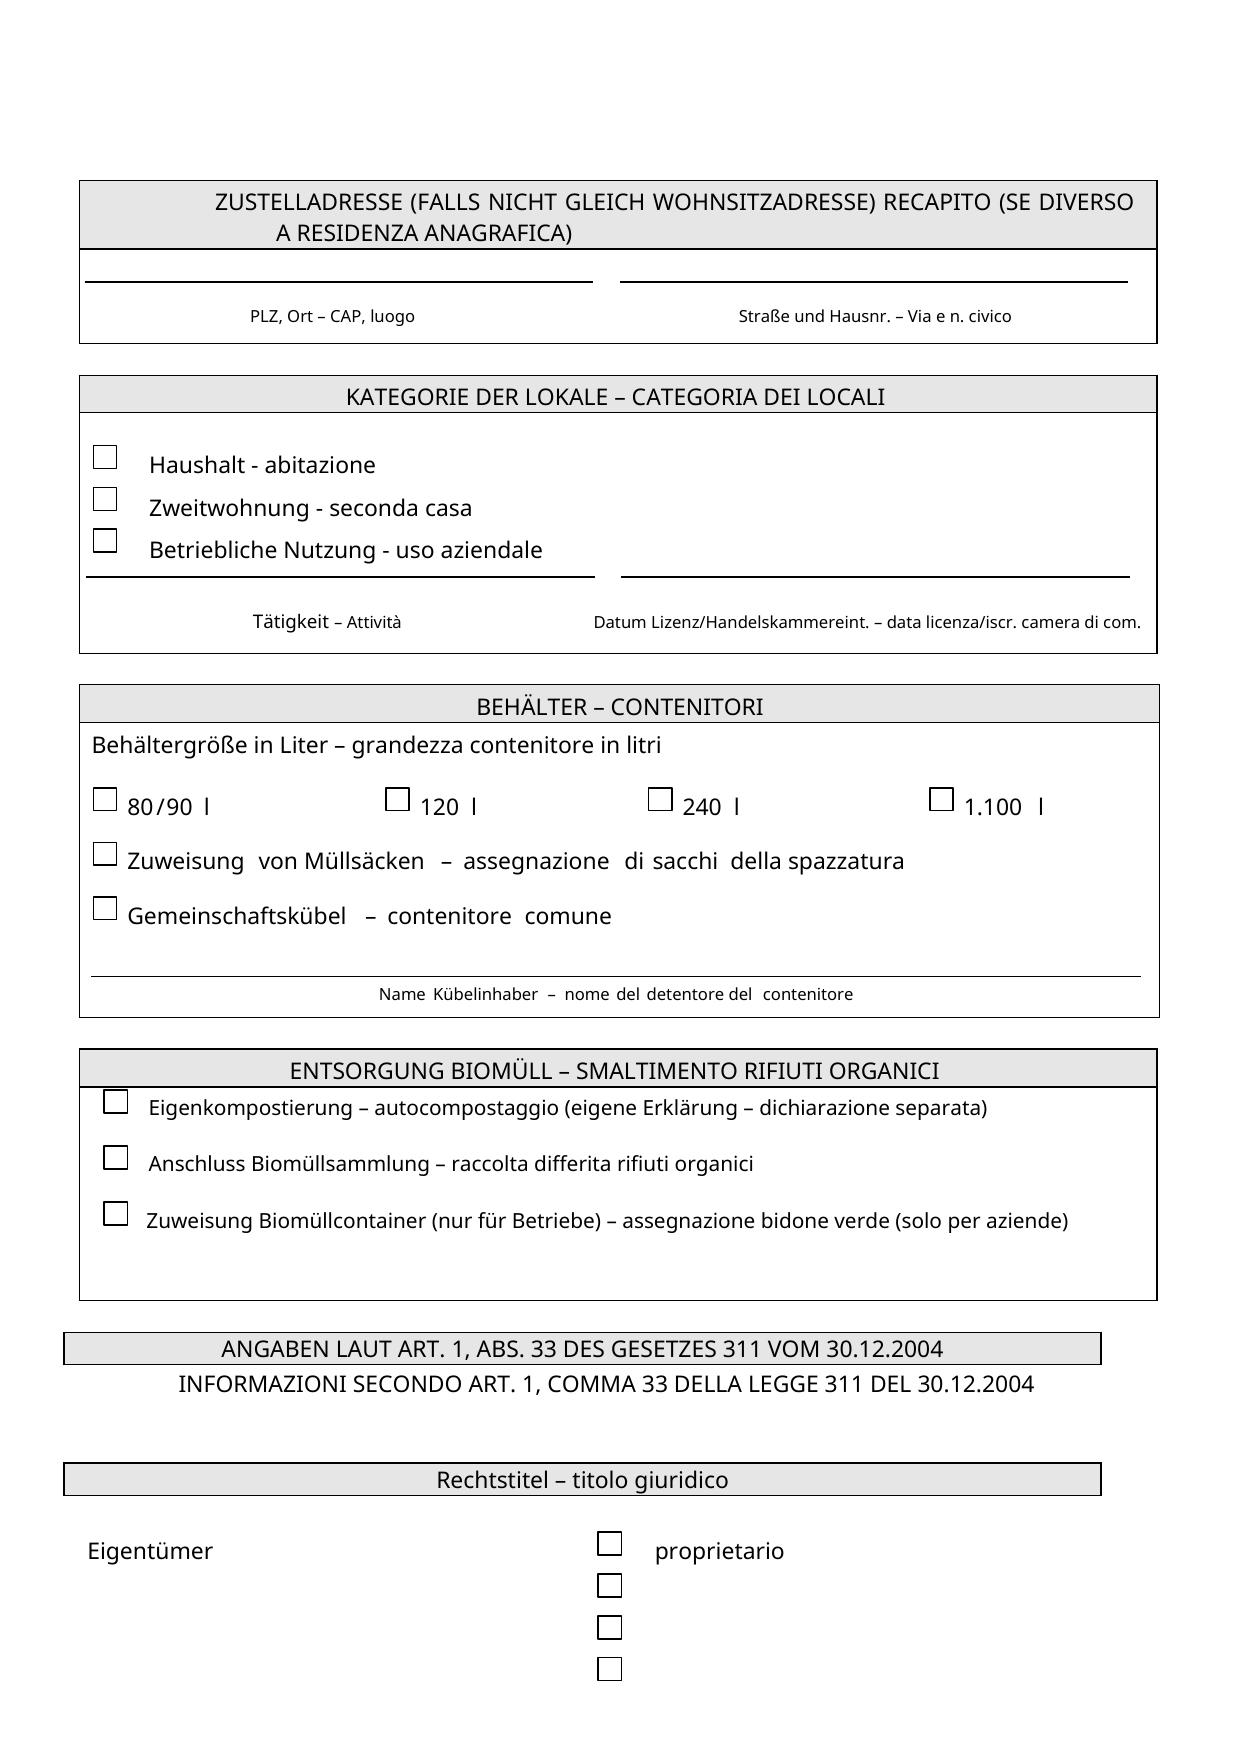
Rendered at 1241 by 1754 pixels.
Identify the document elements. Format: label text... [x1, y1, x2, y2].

table_header ENTSORGUNG BIOMÜLL – SMALTIMENTO RIFIUTI ORGANICI [80, 1050, 1156, 1086]
text Rechtstitel – titolo giuridico [65, 1464, 1100, 1495]
text ANGABEN LAUT ART. 1, ABS. 33 DES GESETZES 311 VOM 30.12.2004 [65, 1333, 1100, 1364]
text INFORMAZIONI SECONDO ART. 1, COMMA 33 DELLA LEGGE 311 DEL 30.12.2004 [87, 1368, 1126, 1399]
table_cell Haushalt - abitazione Zweitwohnung - seconda casa Betriebliche Nutzung - uso aziendale Tätigkeit – Attività Datum Lizenz/Handelskammereint. – data licenza/iscr. camera di com. [80, 413, 1156, 652]
table_header KATEGORIE DER LOKALE – CATEGORIA DEI LOCALI [80, 376, 1156, 412]
table_cell Behältergröße in Liter – grandezza contenitore in litri [80, 723, 1159, 1017]
table_header ZUSTELLADRESSE (FALLS NICHT GLEICH WOHNSITZADRESSE) RECAPITO (SE DIVERSO A RESIDENZA ANAGRAFICA) [80, 181, 1156, 248]
table_cell PLZ, Ort – CAP, luogo Straße und Hausnr. – Via e n. civico [80, 250, 1156, 343]
table_cell Eigenkompostierung – autocompostaggio (eigene Erklärung – dichiarazione separata) Anschluss Biomüllsammlung – raccolta differita rifiuti organici Zuweisung Biomüllcontainer (nur für Betriebe) – assegnazione bidone verde (solo per aziende) [80, 1088, 1156, 1300]
text Eigentümer proprietario [87, 1535, 1126, 1566]
table_header BEHÄLTER – CONTENITORI [80, 685, 1159, 722]
